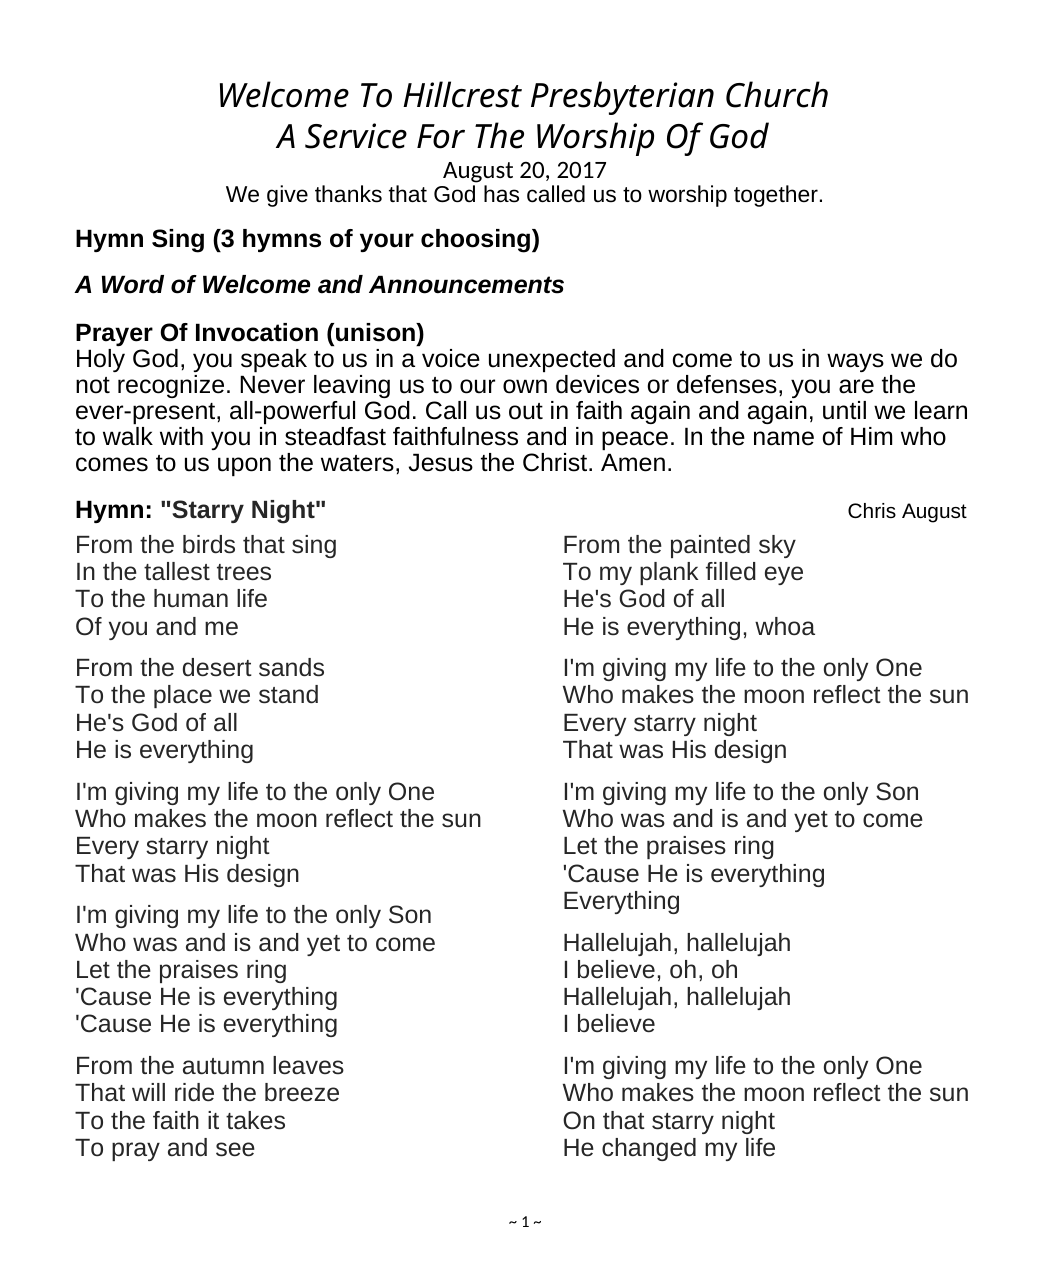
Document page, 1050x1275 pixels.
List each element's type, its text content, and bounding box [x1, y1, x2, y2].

text A Word of Welcome and Announcements [75, 270, 975, 299]
text He is everything [75, 737, 487, 764]
text I'm giving my life to the only Son [75, 902, 487, 929]
text I'm giving my life to the only One [75, 778, 487, 806]
text He is everything, whoa [562, 613, 975, 641]
text From the autumn leaves [75, 1053, 487, 1080]
text I'm giving my life to the only Son [562, 778, 975, 806]
text Hallelujah, hallelujah [562, 929, 975, 957]
text Let the praises ring [75, 957, 487, 984]
text In the tallest trees [75, 559, 487, 586]
text We give thanks that God has called us to worship together. [75, 184, 975, 208]
text Hallelujah, hallelujah [562, 984, 975, 1011]
text He's God of all [75, 709, 487, 737]
text Welcome To Hillcrest Presbyterian Church [75, 75, 975, 116]
text From the painted sky [562, 531, 975, 559]
text From the desert sands [75, 655, 487, 682]
text I believe [562, 1011, 975, 1038]
text I'm giving my life to the only One [562, 1053, 975, 1080]
text To the place we stand [75, 682, 487, 709]
text That will ride the breeze [75, 1080, 487, 1107]
text From the birds that sing [75, 531, 487, 559]
text A Service For The Worship Of God [75, 116, 975, 157]
text Everything [562, 888, 975, 915]
text Every starry night [75, 833, 487, 860]
text I believe, oh, oh [562, 957, 975, 984]
text 'Cause He is everything [75, 1011, 487, 1038]
text Hymn Sing (3 hymns of your choosing) [75, 224, 975, 253]
text Who was and is and yet to come [562, 806, 975, 833]
text That was His design [562, 737, 975, 764]
text Who makes the moon reflect the sun [562, 682, 975, 709]
text 'Cause He is everything [75, 984, 487, 1011]
text That was His design [75, 860, 487, 888]
text Who makes the moon reflect the sun [75, 806, 487, 833]
text To pray and see [75, 1135, 487, 1162]
text To the human life [75, 586, 487, 613]
text Who was and is and yet to come [75, 929, 487, 957]
text To the faith it takes [75, 1107, 487, 1135]
text Let the praises ring [562, 833, 975, 860]
text I'm giving my life to the only One [562, 655, 975, 682]
text Hymn: "Starry Night" Chris August [75, 495, 975, 524]
text He's God of all [562, 586, 975, 613]
text Who makes the moon reflect the sun [562, 1080, 975, 1107]
text Every starry night [562, 709, 975, 737]
text To my plank filled eye [562, 559, 975, 586]
text He changed my life [562, 1135, 975, 1162]
text Prayer Of Invocation (unison) [75, 318, 975, 347]
text Holy God, you speak to us in a voice unexpected and come to us in ways we do not recognize. Never leaving us to our own devices or defenses, you are the ever-present, all-powerful God. Call us out in faith again and again, until we learn to walk with you in steadfast faithfulness and in peace. In the name of Him who comes to us upon the waters, Jesus the Christ. Amen. [75, 347, 975, 476]
text On that starry night [562, 1107, 975, 1135]
text August 20, 2017 [75, 157, 975, 184]
text 'Cause He is everything [562, 860, 975, 888]
text Of you and me [75, 613, 487, 641]
